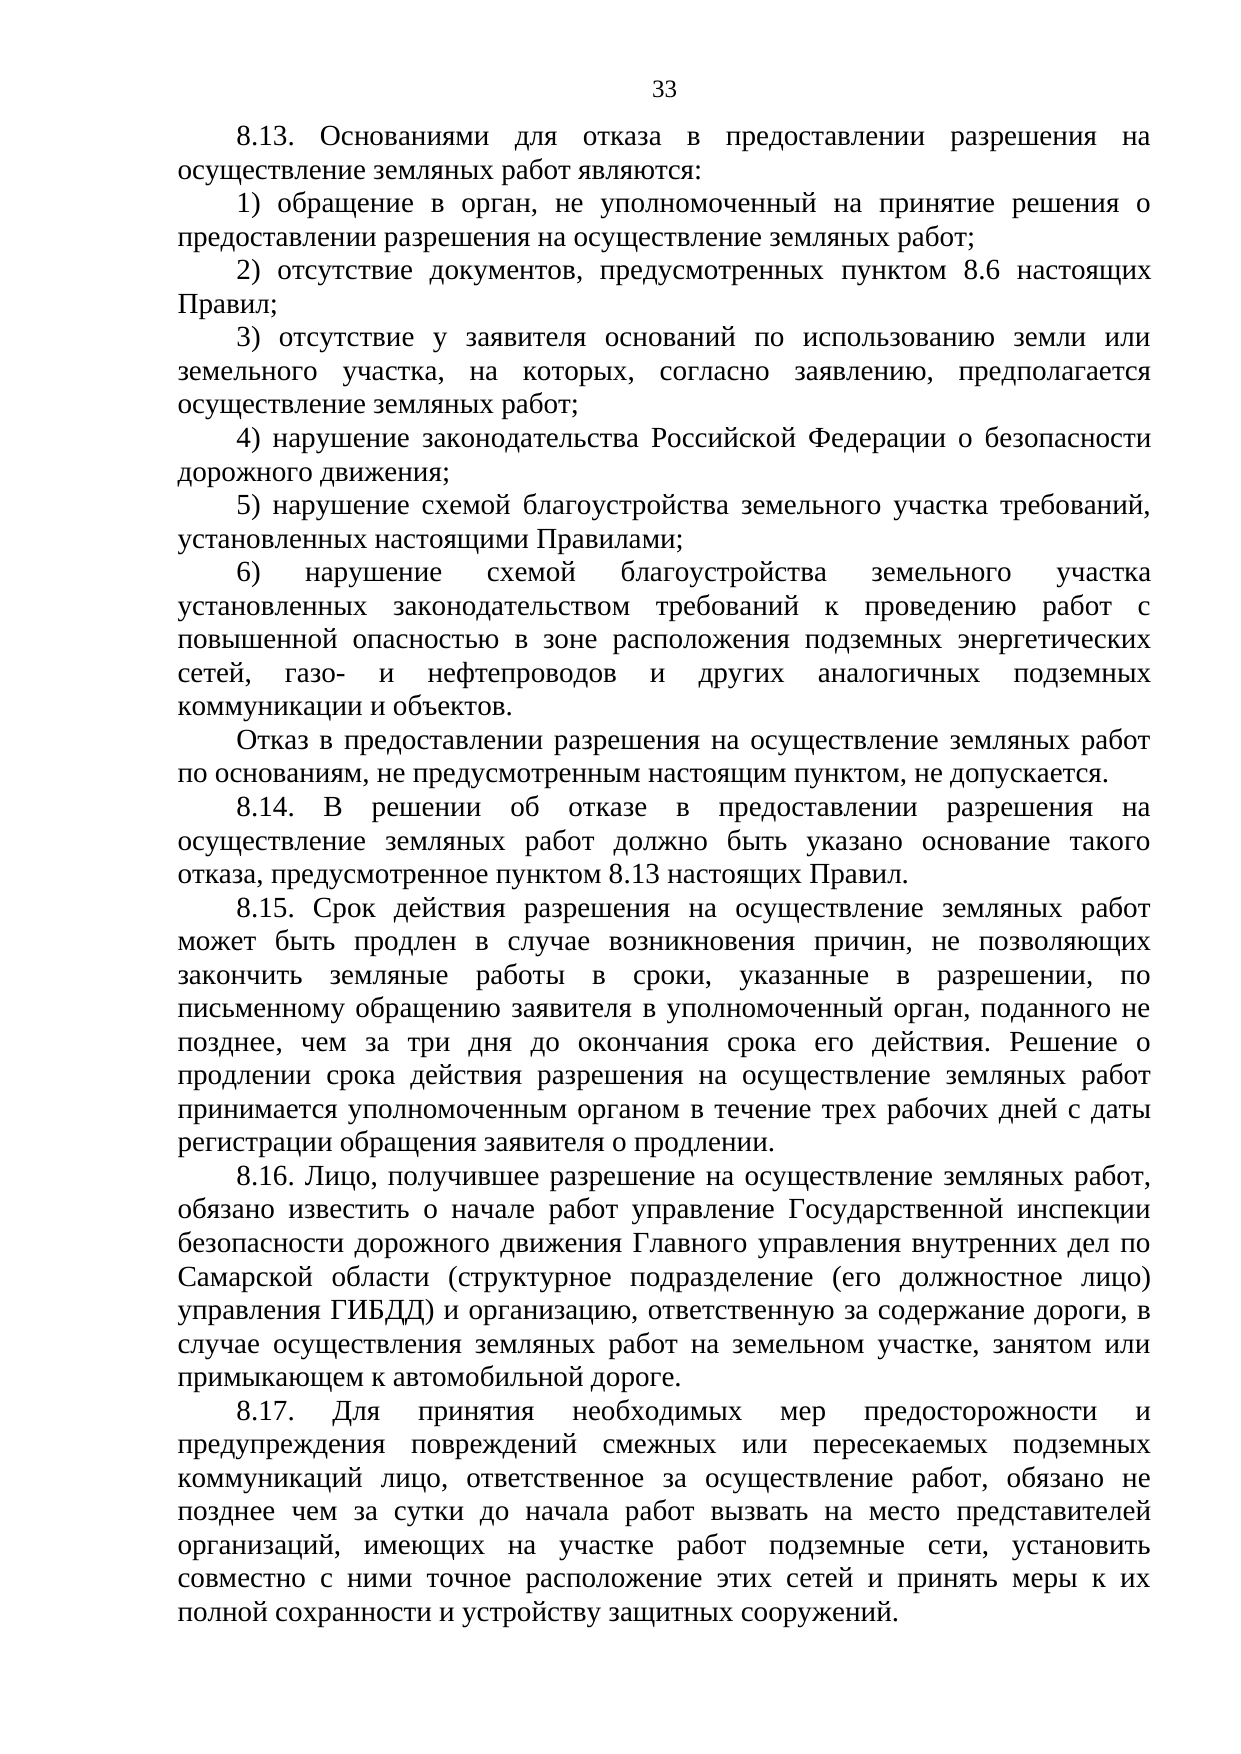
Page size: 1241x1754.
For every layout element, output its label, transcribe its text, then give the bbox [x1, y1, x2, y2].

text 2) отсутствие документов, предусмотренных пунктом 8.6 настоящих Правил; [177, 252, 1152, 319]
text 3) отсутствие у заявителя оснований по использованию земли или земельного участка, на которых, согласно заявлению, предполагается осуществление земляных работ; [177, 319, 1152, 420]
text 4) нарушение законодательства Российской Федерации о безопасности дорожного движения; [177, 420, 1152, 487]
text 1) обращение в орган, не уполномоченный на принятие решения о предоставлении разрешения на осуществление земляных работ; [177, 185, 1152, 252]
text 8.16. Лицо, получившее разрешение на осуществление земляных работ, обязано известить о начале работ управление Государственной инспекции безопасности дорожного движения Главного управления внутренних дел по Самарской области (структурное подразделение (его должностное лицо) управления ГИБДД) и организацию, ответственную за содержание дороги, в случае осуществления земляных работ на земельном участке, занятом или примыкающем к автомобильной дороге. [177, 1158, 1152, 1393]
text 6) нарушение схемой благоустройства земельного участка установленных законодательством требований к проведению работ с повышенной опасностью в зоне расположения подземных энергетических сетей, газо- и нефтепроводов и других аналогичных подземных коммуникации и объектов. [177, 554, 1152, 722]
text Отказ в предоставлении разрешения на осуществление земляных работ по основаниям, не предусмотренным настоящим пунктом, не допускается. [177, 722, 1152, 789]
text 8.17. Для принятия необходимых мер предосторожности и предупреждения повреждений смежных или пересекаемых подземных коммуникаций лицо, ответственное за осуществление работ, обязано не позднее чем за сутки до начала работ вызвать на место представителей организаций, имеющих на участке работ подземные сети, установить совместно с ними точное расположение этих сетей и принять меры к их полной сохранности и устройству защитных сооружений. [177, 1393, 1152, 1628]
text 8.13. Основаниями для отказа в предоставлении разрешения на осуществление земляных работ являются: [177, 118, 1152, 185]
text 5) нарушение схемой благоустройства земельного участка требований, установленных настоящими Правилами; [177, 487, 1152, 554]
text 8.15. Срок действия разрешения на осуществление земляных работ может быть продлен в случае возникновения причин, не позволяющих закончить земляные работы в сроки, указанные в разрешении, по письменному обращению заявителя в уполномоченный орган, поданного не позднее, чем за три дня до окончания срока его действия. Решение о продлении срока действия разрешения на осуществление земляных работ принимается уполномоченным органом в течение трех рабочих дней с даты регистрации обращения заявителя о продлении. [177, 890, 1152, 1158]
text 8.14. В решении об отказе в предоставлении разрешения на осуществление земляных работ должно быть указано основание такого отказа, предусмотренное пунктом 8.13 настоящих Правил. [177, 789, 1152, 890]
